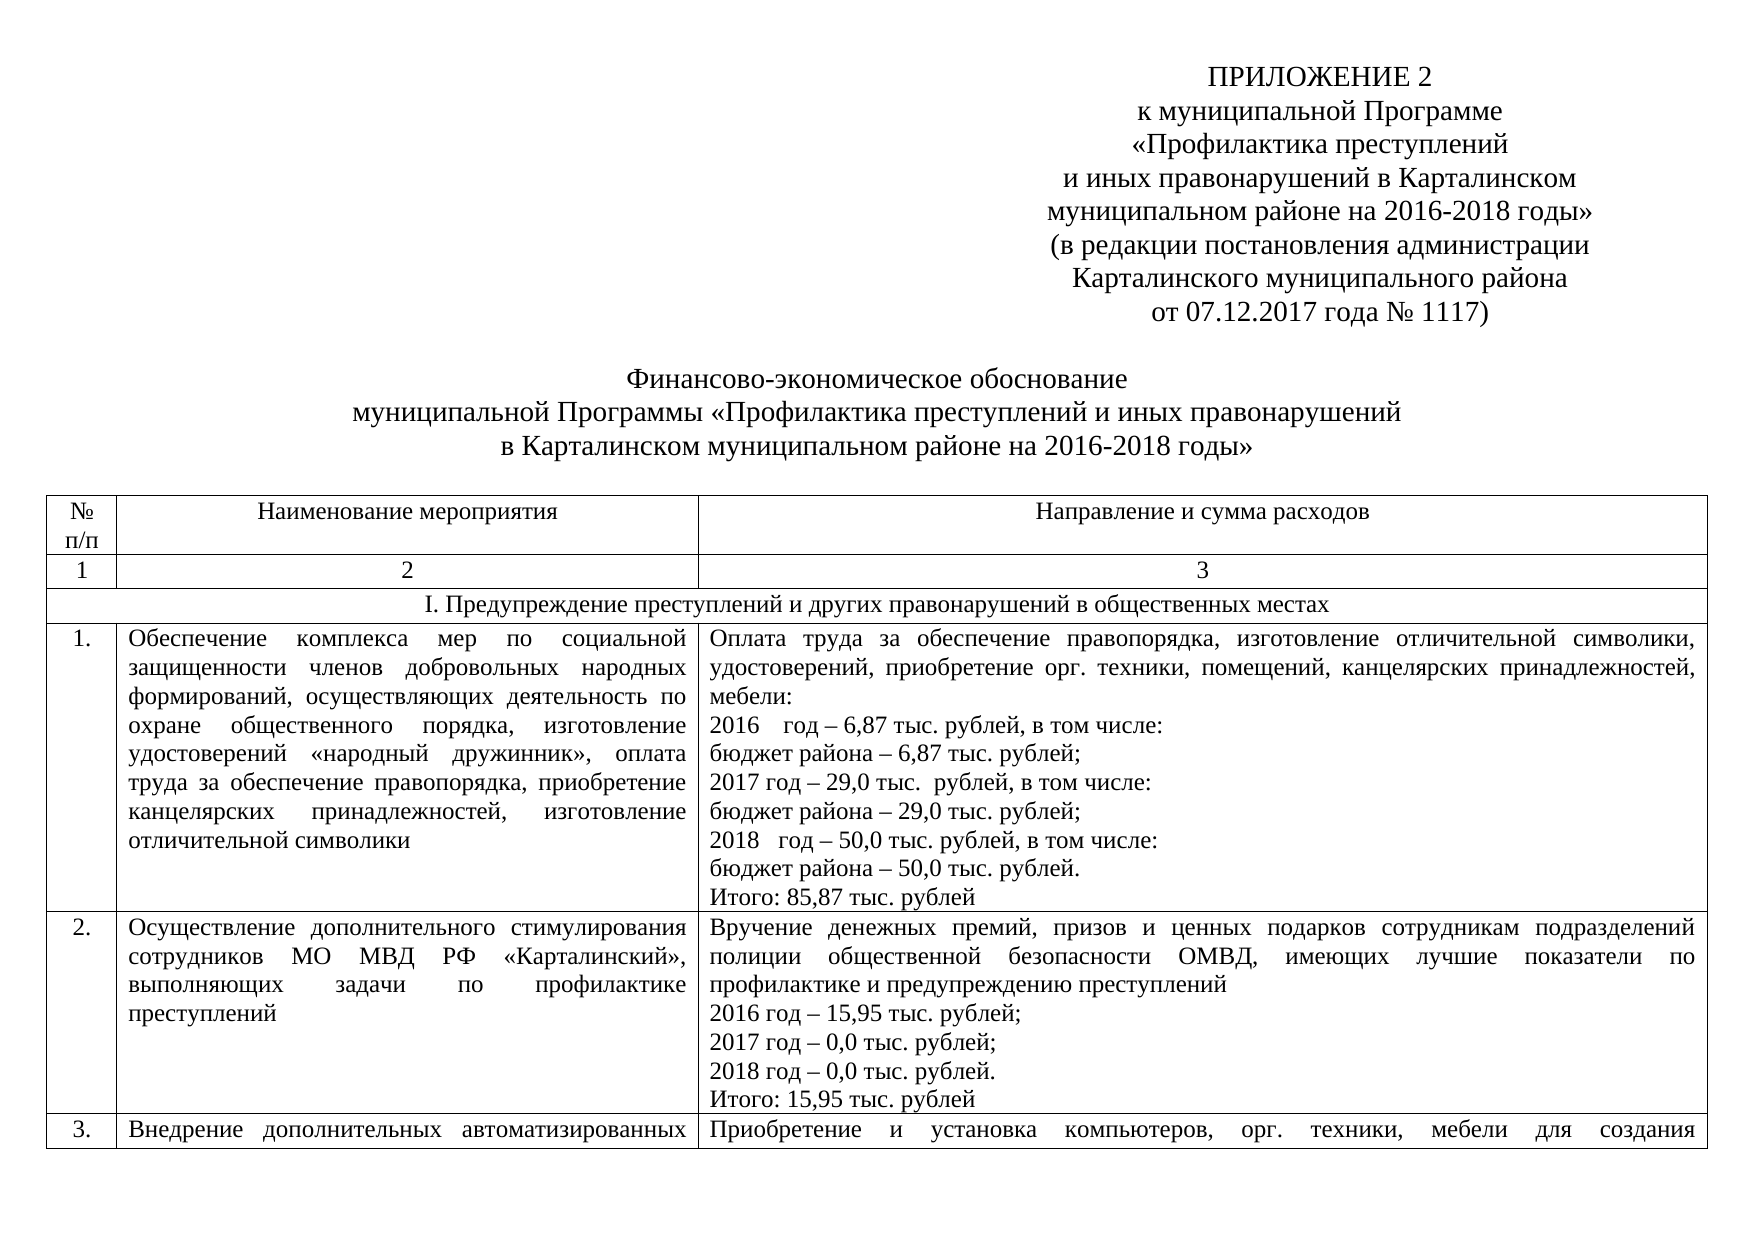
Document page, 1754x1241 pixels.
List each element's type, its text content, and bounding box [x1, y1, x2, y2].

table_header Направление и сумма расходов [699, 496, 1707, 554]
text к муниципальной Программе [1004, 93, 1636, 126]
table_cell Вручение денежных премий, призов и ценных подарков сотрудникам подразделений полиции общественной безопасности ОМВД, имеющих лучшие показатели по профилактике и предупреждению преступлений 2016 год – 15,95 тыс. рублей; 2017 год – 0,0 тыс. рублей; 2018 год – 0,0 тыс. рублей. Итого: 15,95 тыс. рублей [699, 912, 1707, 1113]
text Финансово-экономическое обоснование [118, 361, 1636, 394]
table_cell 3. [47, 1114, 116, 1148]
table_header Наименование мероприятия [117, 496, 698, 554]
text (в редакции постановления администрации [1004, 227, 1636, 260]
text Карталинского муниципального района [1004, 260, 1636, 294]
text ПРИЛОЖЕНИЕ 2 [1004, 59, 1636, 93]
table_cell 3 [699, 555, 1707, 588]
table_cell Оплата труда за обеспечение правопорядка, изготовление отличительной символики, удостоверений, приобретение орг. техники, помещений, канцелярских принадлежностей, мебели: 2016 год – 6,87 тыс. рублей, в том числе: бюджет района – 6,87 тыс. рублей; 2017 год – 29,0 тыс. рублей, в том числе: бюджет района – 29,0 тыс. рублей; год – 50,0 тыс. рублей, в том числе: бюджет района – 50,0 тыс. рублей. Итого: 85,87 тыс. рублей [699, 624, 1707, 911]
text от 07.12.2017 года № 1117) [1004, 294, 1636, 327]
table_cell Обеспечение комплекса мер по социальной защищенности членов добровольных народных формирований, осуществляющих деятельность по охране общественного порядка, изготовление удостоверений «народный дружинник», оплата труда за обеспечение правопорядка, приобретение канцелярских принадлежностей, изготовление отличительной символики [117, 624, 698, 911]
text «Профилактика преступлений [1004, 126, 1636, 160]
table_cell 2 [117, 555, 698, 588]
table_header № п/п [47, 496, 116, 554]
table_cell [117, 1114, 698, 1148]
text муниципальном районе на 2016-2018 годы» [1004, 193, 1636, 227]
table_cell 1. [47, 624, 116, 911]
text в Карталинском муниципальном районе на 2016-2018 годы» [118, 428, 1636, 462]
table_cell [699, 1114, 1707, 1148]
table_cell 1 [47, 555, 116, 588]
text и иных правонарушений в Карталинском [1004, 160, 1636, 193]
table_cell Осуществление дополнительного стимулирования сотрудников МО МВД РФ «Карталинский», выполняющих задачи по профилактике преступлений [117, 912, 698, 1113]
table_cell 2. [47, 912, 116, 1113]
table_cell І. Предупреждение преступлений и других правонарушений в общественных местах [47, 589, 1707, 622]
text муниципальной Программы «Профилактика преступлений и иных правонарушений [118, 394, 1636, 428]
